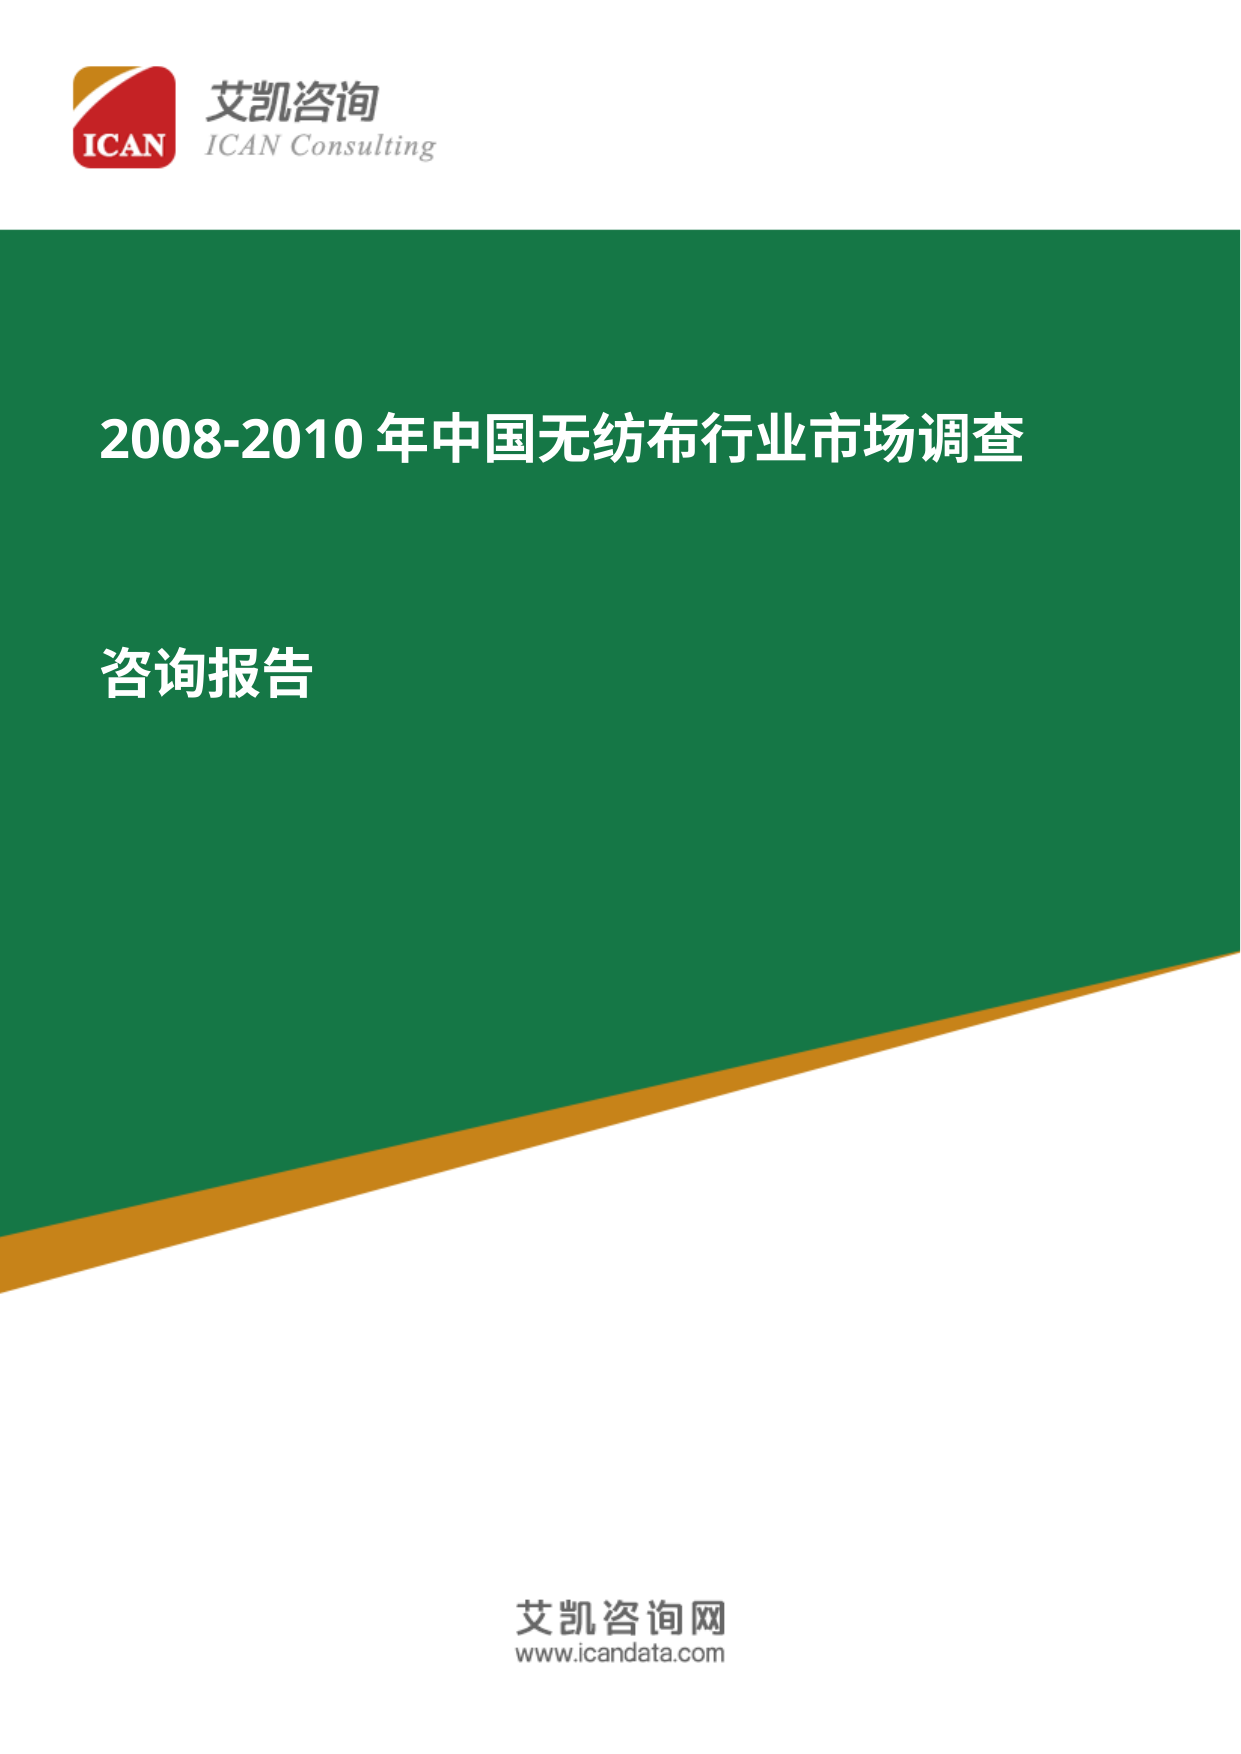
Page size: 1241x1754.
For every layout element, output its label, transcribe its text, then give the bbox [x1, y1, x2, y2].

picture [0, 5, 1241, 1754]
subtitle 2008-2010年中国无纺布行业市场调查咨询报告 [99, 386, 1053, 718]
